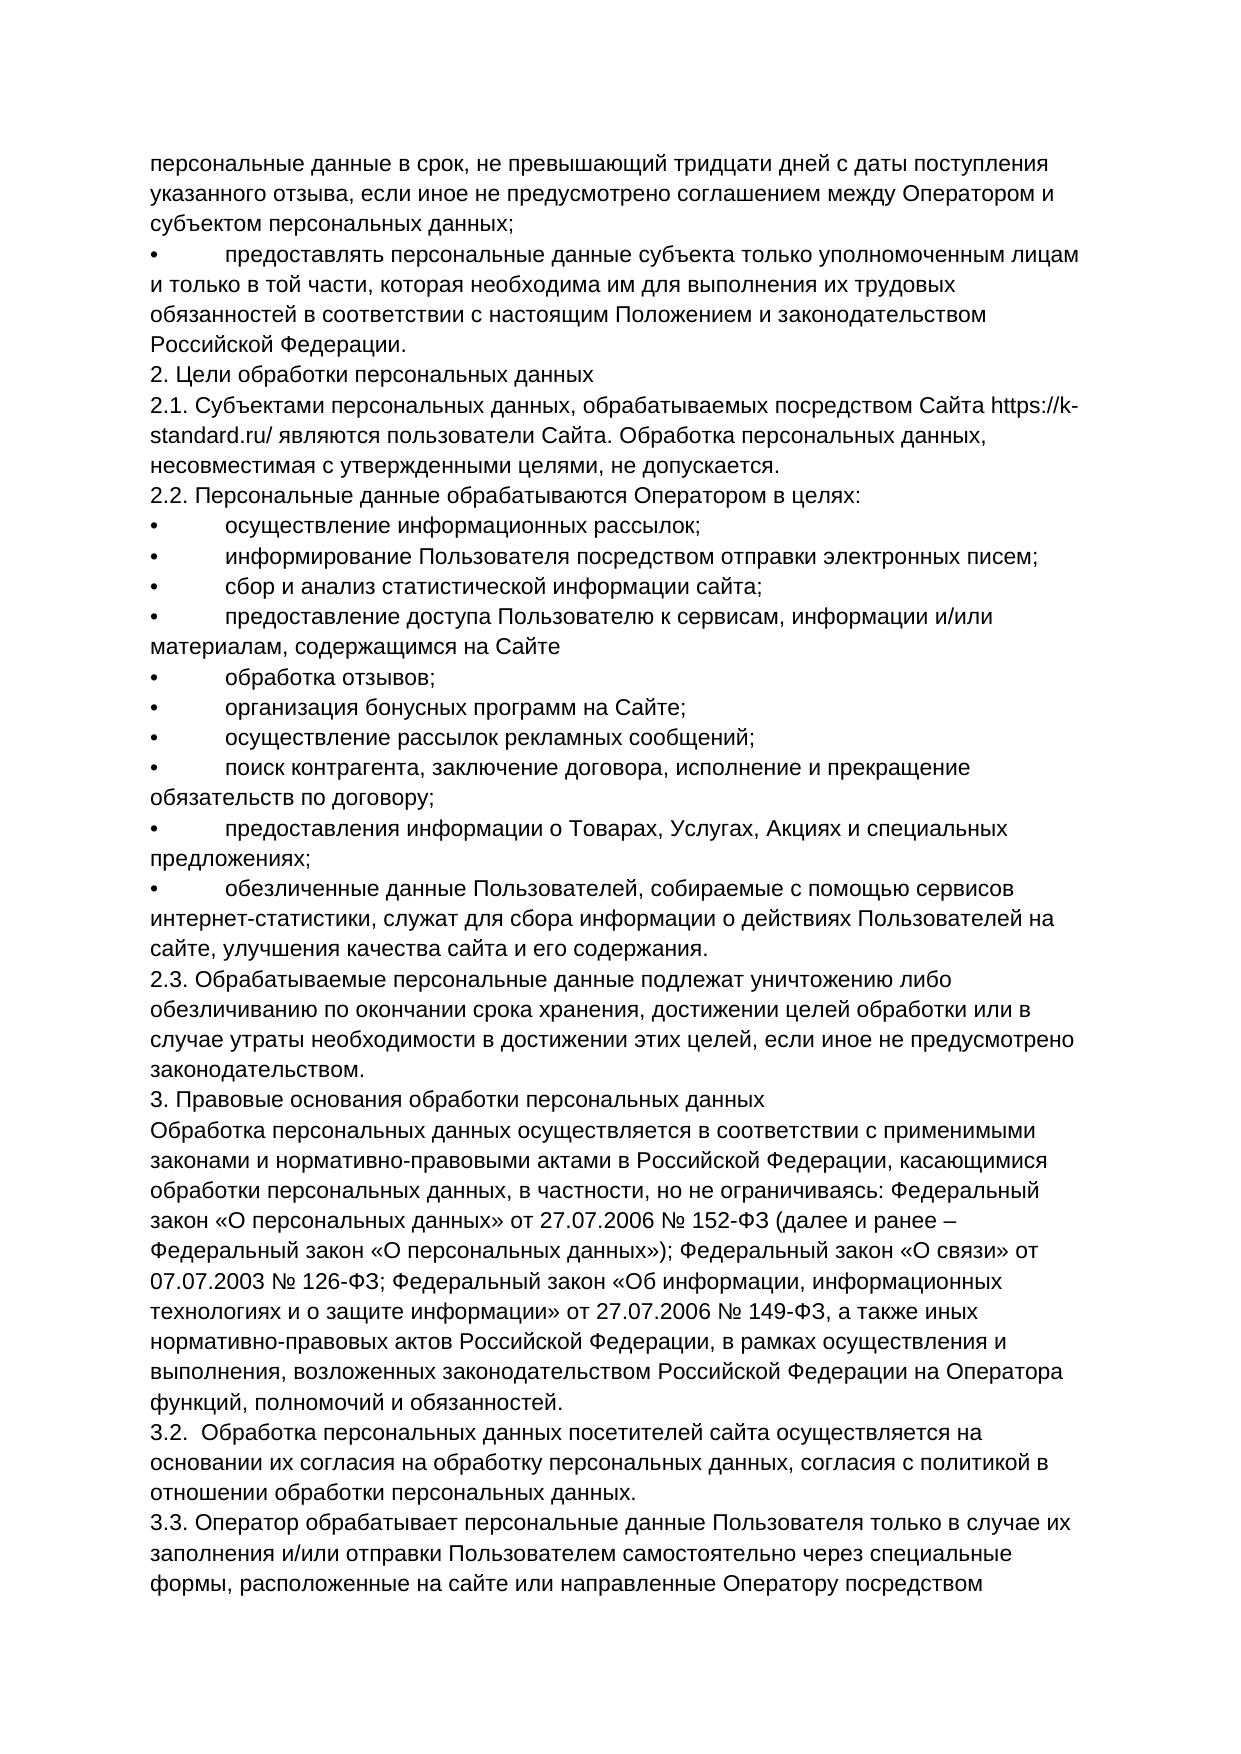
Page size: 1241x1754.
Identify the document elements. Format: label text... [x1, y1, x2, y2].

text 3. Правовые основания обработки персональных данных [150, 1086, 1090, 1113]
text • сбор и анализ статистической информации сайта; [150, 573, 1090, 599]
text • информирование Пользователя посредством отправки электронных писем; [150, 543, 1090, 569]
text 2. Цели обработки персональных данных [150, 361, 1090, 388]
text • предоставлять персональные данные субъекта только уполномоченным лицам и только в той части, которая необходима им для выполнения их трудовых обязанностей в соответствии с настоящим Положением и законодательством Российской Федерации. [150, 241, 1090, 358]
text 2.2. Персональные данные обрабатываются Оператором в целях: [150, 482, 1090, 509]
text • осуществление рассылок рекламных сообщений; [150, 724, 1090, 750]
text • обезличенные данные Пользователей, собираемые с помощью сервисов интернет-статистики, служат для сбора информации о действиях Пользователей на сайте, улучшения качества сайта и его содержания. [150, 875, 1090, 962]
text • организация бонусных программ на Сайте; [150, 694, 1090, 720]
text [150, 1509, 1090, 1596]
text • предоставление доступа Пользователю к сервисам, информации и/или материалам, содержащимся на Сайте [150, 603, 1090, 660]
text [150, 150, 1090, 237]
text • обработка отзывов; [150, 663, 1090, 690]
text • поиск контрагента, заключение договора, исполнение и прекращение обязательств по договору; [150, 754, 1090, 811]
text 2.1. Субъектами персональных данных, обрабатываемых посредством Сайта https://k-standard.ru/ являются пользователи Сайта. Обработка персональных данных, несовместимая с утвержденными целями, не допускается. [150, 392, 1090, 478]
text • предоставления информации о Товарах, Услугах, Акциях и специальных предложениях; [150, 814, 1090, 871]
text Обработка персональных данных осуществляется в соответствии с применимыми законами и нормативно-правовыми актами в Российской Федерации, касающимися обработки персональных данных, в частности, но не ограничиваясь: Федеральный закон «О персональных данных» от 27.07.2006 № 152-ФЗ (далее и ранее – Федеральный закон «О персональных данных»); Федеральный закон «О связи» от 07.07.2003 № 126-ФЗ; Федеральный закон «Об информации, информационных технологиях и о защите информации» от 27.07.2006 № 149-ФЗ, а также иных нормативно-правовых актов Российской Федерации, в рамках осуществления и выполнения, возложенных законодательством Российской Федерации на Оператора функций, полномочий и обязанностей. [150, 1117, 1090, 1415]
text 3.2. Обработка персональных данных посетителей сайта осуществляется на основании их согласия на обработку персональных данных, согласия с политикой в отношении обработки персональных данных. [150, 1419, 1090, 1506]
text 2.3. Обрабатываемые персональные данные подлежат уничтожению либо обезличиванию по окончании срока хранения, достижении целей обработки или в случае утраты необходимости в достижении этих целей, если иное не предусмотрено законодательством. [150, 966, 1090, 1083]
text • осуществление информационных рассылок; [150, 512, 1090, 539]
